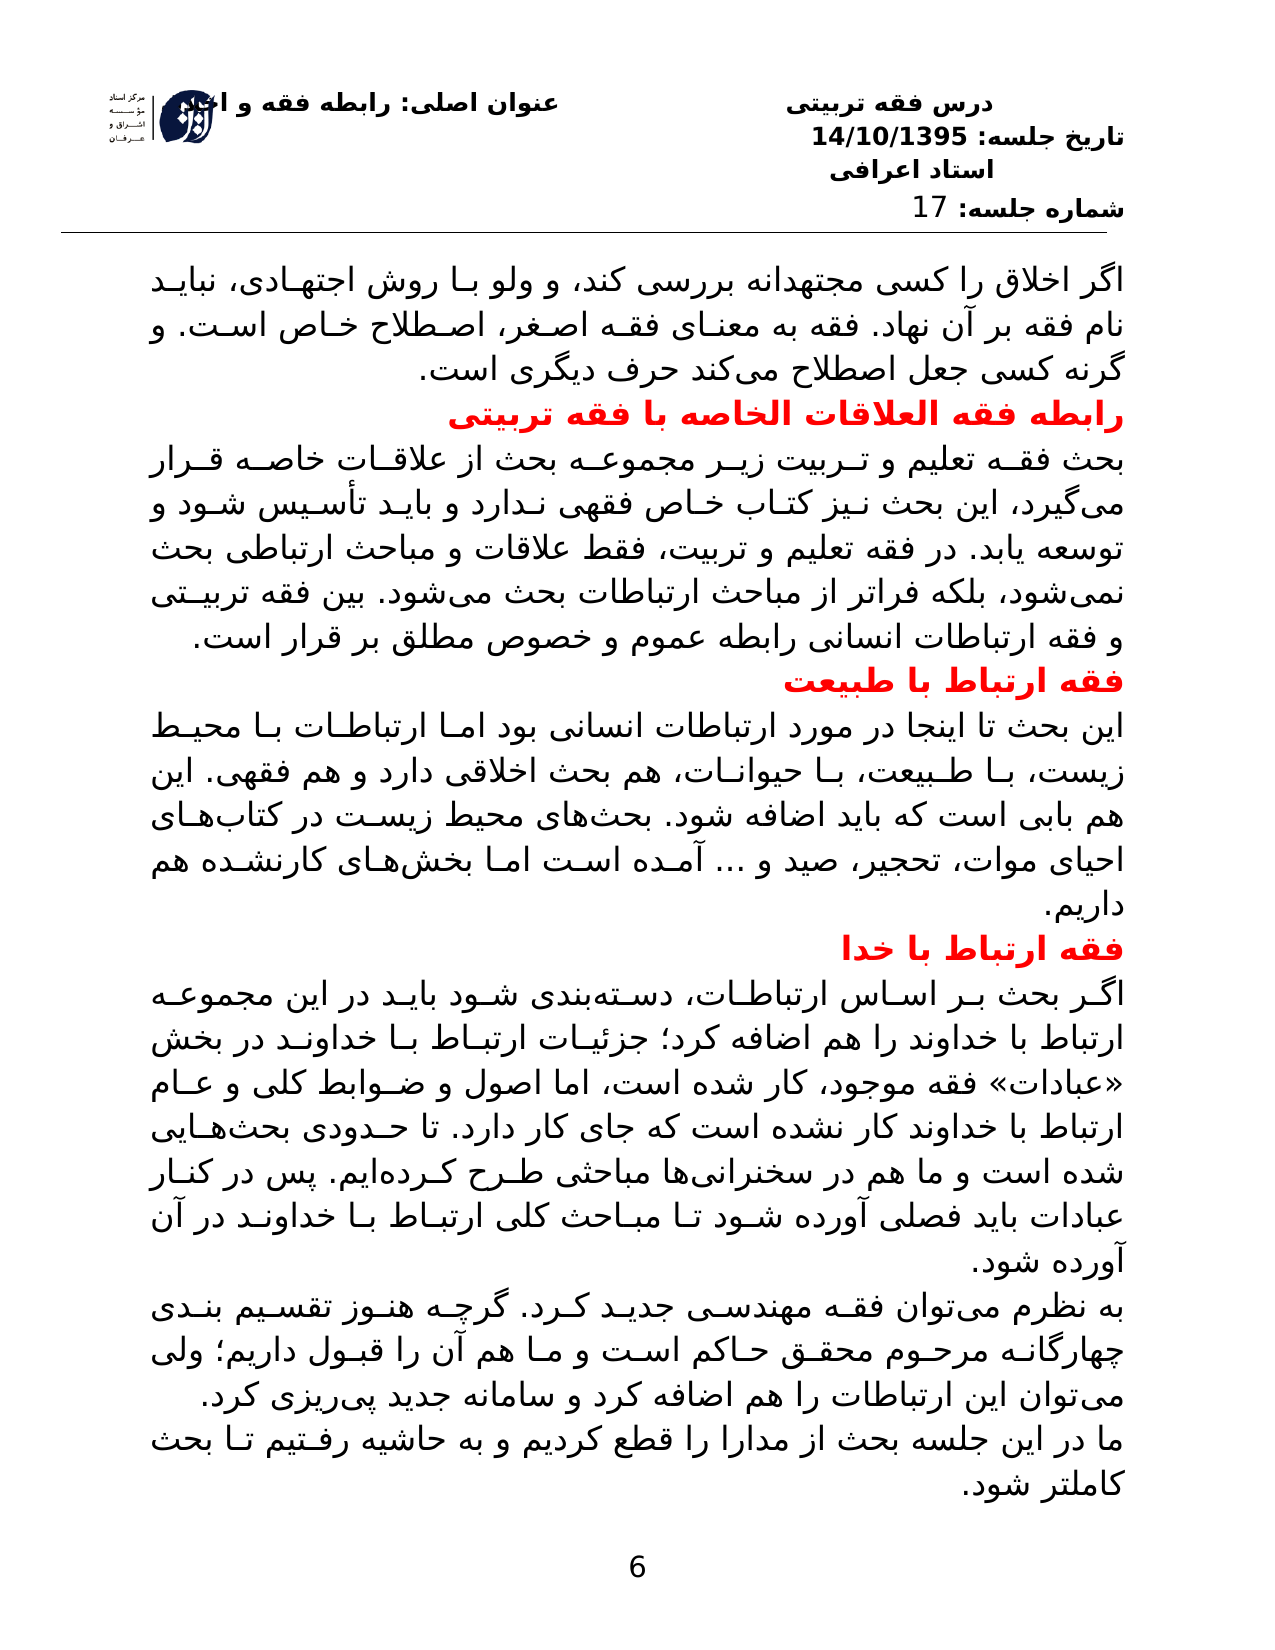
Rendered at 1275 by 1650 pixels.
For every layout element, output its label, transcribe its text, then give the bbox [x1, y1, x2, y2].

text رابطه فقه العلاقات الخاصه با فقه تربیتی [150, 394, 1125, 433]
text این بحث تا اینجا در مورد ارتباطات انسانی بود اما ارتباطات با محیط زیست، با طبیعت، با حیوانات، هم بحث اخلاقی دارد و هم فقهی. این هم بابی است که باید اضافه شود. بحث‌های محیط زیست در کتاب‌های احیای موات، تحجیر، صید و ... آمده است اما بخش‌های کارنشده هم داریم. [150, 707, 1125, 924]
text اگر بحث بر اساس ارتباطات، دسته‌بندی شود باید در این مجموعه ارتباط با خداوند را هم اضافه کرد؛ جزئیات ارتباط با خداوند در بخش «عبادات» فقه موجود، کار شده است، اما اصول و ضوابط کلی و عام ارتباط با خداوند کار نشده است که جای کار دارد. تا حدودی بحث‌هایی شده است و ما هم در سخنرانی‌ها مباحثی طرح کرده‌ایم. پس در کنار عبادات باید فصلی آورده شود تا مباحث کلی ارتباط با خداوند در آن آورده شود. [150, 974, 1125, 1280]
text به نظرم می‌توان فقه مهندسی جدید کرد. گرچه هنوز تقسیم بندی چهارگانه مرحوم محقق حاکم است و ما هم آن را قبول داریم؛ ولی می‌توان این ارتباطات را هم اضافه کرد و سامانه جدید پی‌ریزی کرد. [150, 1286, 1125, 1414]
text فقه ارتباط با طبیعت [150, 662, 1125, 701]
text اگر اخلاق را کسی مجتهدانه بررسی کند، و ولو با روش اجتهادی، نباید نام فقه بر آن نهاد. فقه به معنای فقه اصغر، اصطلاح خاص است. و گرنه کسی جعل اصطلاح می‌کند حرف دیگری است. [150, 261, 1125, 389]
text فقه ارتباط با خدا [150, 929, 1125, 968]
picture [102, 86, 215, 146]
text ما در این جلسه بحث از مدارا را قطع کردیم و به حاشیه رفتیم تا بحث کاملتر شود. [150, 1420, 1125, 1503]
text بحث فقه تعلیم و تربیت زیر مجموعه بحث از علاقات خاصه قرار می‌گیرد، این بحث نیز کتاب خاص فقهی ندارد و باید تأسیس شود و توسعه یابد. در فقه تعلیم و تربیت، فقط علاقات و مباحث ارتباطی بحث نمی‌شود، بلکه فراتر از مباحث ارتباطات بحث می‌شود. بین فقه تربیتی و فقه ارتباطات انسانی رابطه عموم و خصوص مطلق بر قرار است. [150, 439, 1125, 656]
